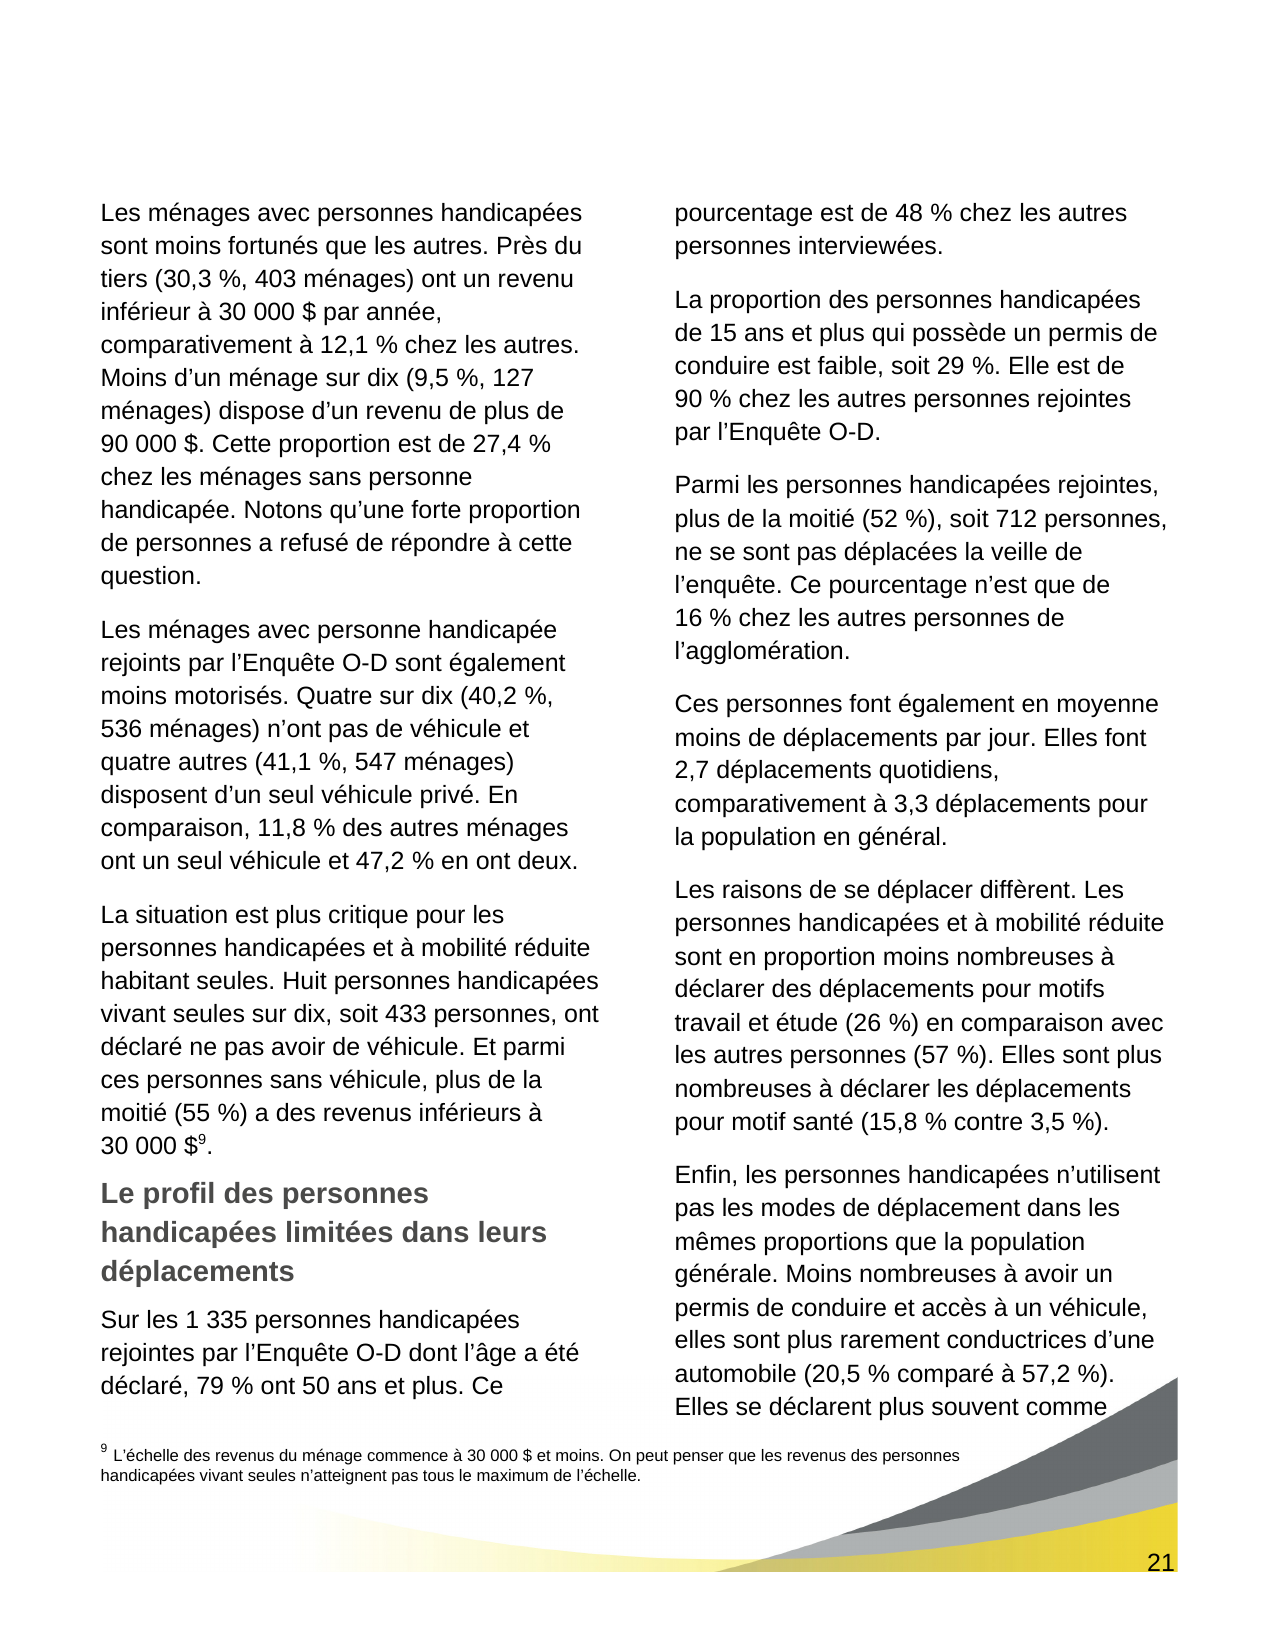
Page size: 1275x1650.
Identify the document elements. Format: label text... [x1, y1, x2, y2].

text Ces personnes font également en moyenne moins de déplacements par jour. Elles font 2,7 déplacements quotidiens, comparativement à 3,3 déplacements pour la population en général. [674, 689, 1174, 850]
text Le profil des personnes handicapées limitées dans leurs déplacements [100, 1176, 601, 1287]
text Les ménages avec personne handicapée rejoints par l’Enquête O-D sont également moins motorisés. Quatre sur dix (40,2 %, 536 ménages) n’ont pas de véhicule et quatre autres (41,1 %, 547 ménages) disposent d’un seul véhicule privé. En comparaison, 11,8 % des autres ménages ont un seul véhicule et 47,2 % en ont deux. [100, 615, 601, 875]
text La proportion des personnes handicapées de 15 ans et plus qui possède un permis de conduire est faible, soit 29 %. Elle est de 90 % chez les autres personnes rejointes par l’Enquête O-D. [674, 284, 1174, 445]
text Les ménages avec personnes handicapées sont moins fortunés que les autres. Près du tiers (30,3 %, 403 ménages) ont un revenu inférieur à 30 000 $ par année, comparativement à 12,1 % chez les autres. Moins d’un ménage sur dix (9,5 %, 127 ménages) dispose d’un revenu de plus de 90 000 $. Cette proportion est de 27,4 % chez les ménages sans personne handicapée. Notons qu’une forte proportion de personnes a refusé de répondre à cette question. [100, 198, 601, 590]
text La situation est plus critique pour les personnes handicapées et à mobilité réduite habitant seules. Huit personnes handicapées vivant seules sur dix, soit 433 personnes, ont déclaré ne pas avoir de véhicule. Et parmi ces personnes sans véhicule, plus de la moitié (55 %) a des revenus inférieurs à 30 000 $. [100, 900, 601, 1160]
text Les raisons de se déplacer diffèrent. Les personnes handicapées et à mobilité réduite sont en proportion moins nombreuses à déclarer des déplacements pour motifs travail et étude (26 %) en comparaison avec les autres personnes (57 %). Elles sont plus nombreuses à déclarer les déplacements pour motif santé (15,8 % contre 3,5 %). [674, 875, 1174, 1135]
picture [103, 1375, 1178, 1572]
text Sur les 1 335 personnes handicapées rejointes par l’Enquête O-D dont l’âge a été déclaré, 79 % ont 50 ans et plus. Ce pourcentage est de 48 % chez les autres personnes interviewées. [100, 1304, 601, 1399]
text Sur les 1 335 personnes handicapées rejointes par l’Enquête O-D dont l’âge a été déclaré, 79 % ont 50 ans et plus. Ce pourcentage est de 48 % chez les autres personnes interviewées. [674, 198, 1174, 259]
text Parmi les personnes handicapées rejointes, plus de la moitié (52 %), soit 712 personnes, ne se sont pas déplacées la veille de l’enquête. Ce pourcentage n’est que de 16 % chez les autres personnes de l’agglomération. [674, 471, 1174, 664]
